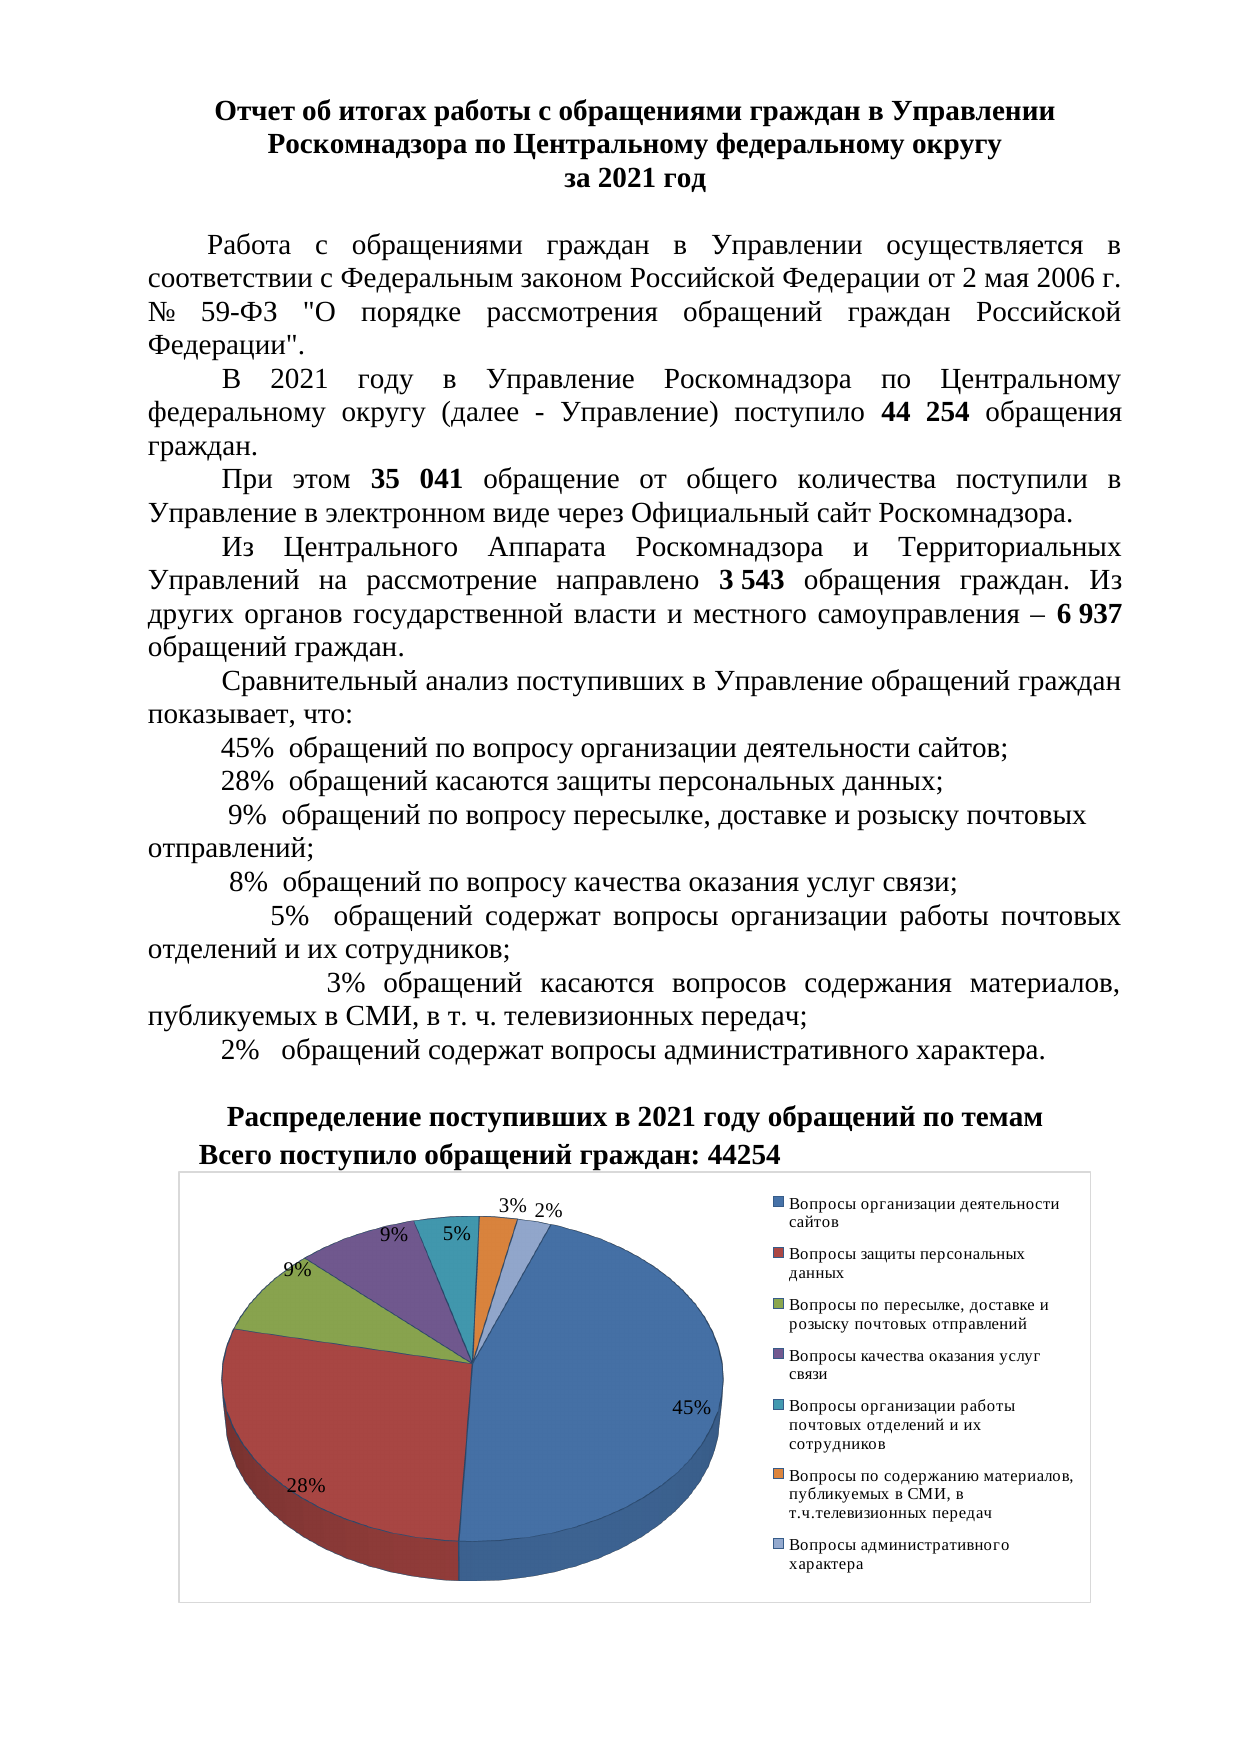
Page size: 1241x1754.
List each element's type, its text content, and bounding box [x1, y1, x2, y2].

text Отчет об итогах работы с обращениями граждан в Управлении Роскомнадзора по Центральному федеральному округу [148, 93, 1122, 160]
text 8% обращений по вопросу качества оказания услуг связи; [148, 864, 1122, 898]
text Распределение поступивших в 2021 году обращений по темам [148, 1099, 1122, 1132]
text 28% обращений касаются защиты персональных данных; [148, 763, 1122, 797]
text 9% обращений по вопросу пересылке, доставке и розыску почтовых [148, 797, 1122, 831]
text При этом 35 041 обращение от общего количества поступили в Управление в электронном виде через Официальный сайт Роскомнадзора. [148, 462, 1122, 529]
text отправлений; [148, 831, 1122, 864]
text Работа с обращениями граждан в Управлении осуществляется в соответствии с Федеральным законом Российской Федерации от 2 мая 2006 г. № 59-ФЗ "О порядке рассмотрения обращений граждан Российской Федерации". [148, 227, 1122, 361]
text В 2021 году в Управление Роскомнадзора по Центральному федеральному округу (далее - Управление) поступило 44 254 обращения граждан. [148, 361, 1122, 462]
text 3% обращений касаются вопросов содержания материалов, публикуемых в СМИ, в т. ч. телевизионных передач; [148, 965, 1122, 1032]
text Из Центрального Аппарата Роскомнадзора и Территориальных Управлений на рассмотрение направлено 3 543 обращения граждан. Из других органов государственной власти и местного самоуправления – 6 937 обращений граждан. [148, 529, 1122, 663]
text за 2021 год [148, 160, 1122, 193]
text 5% обращений содержат вопросы организации работы почтовых отделений и их сотрудников; [148, 898, 1122, 965]
text Всего поступило обращений граждан: 44254 [148, 1137, 1119, 1171]
text 45% обращений по вопросу организации деятельности сайтов; [148, 730, 1122, 763]
text 2% обращений содержат вопросы административного характера. [148, 1032, 1122, 1065]
text Сравнительный анализ поступивших в Управление обращений граждан показывает, что: [148, 663, 1122, 730]
